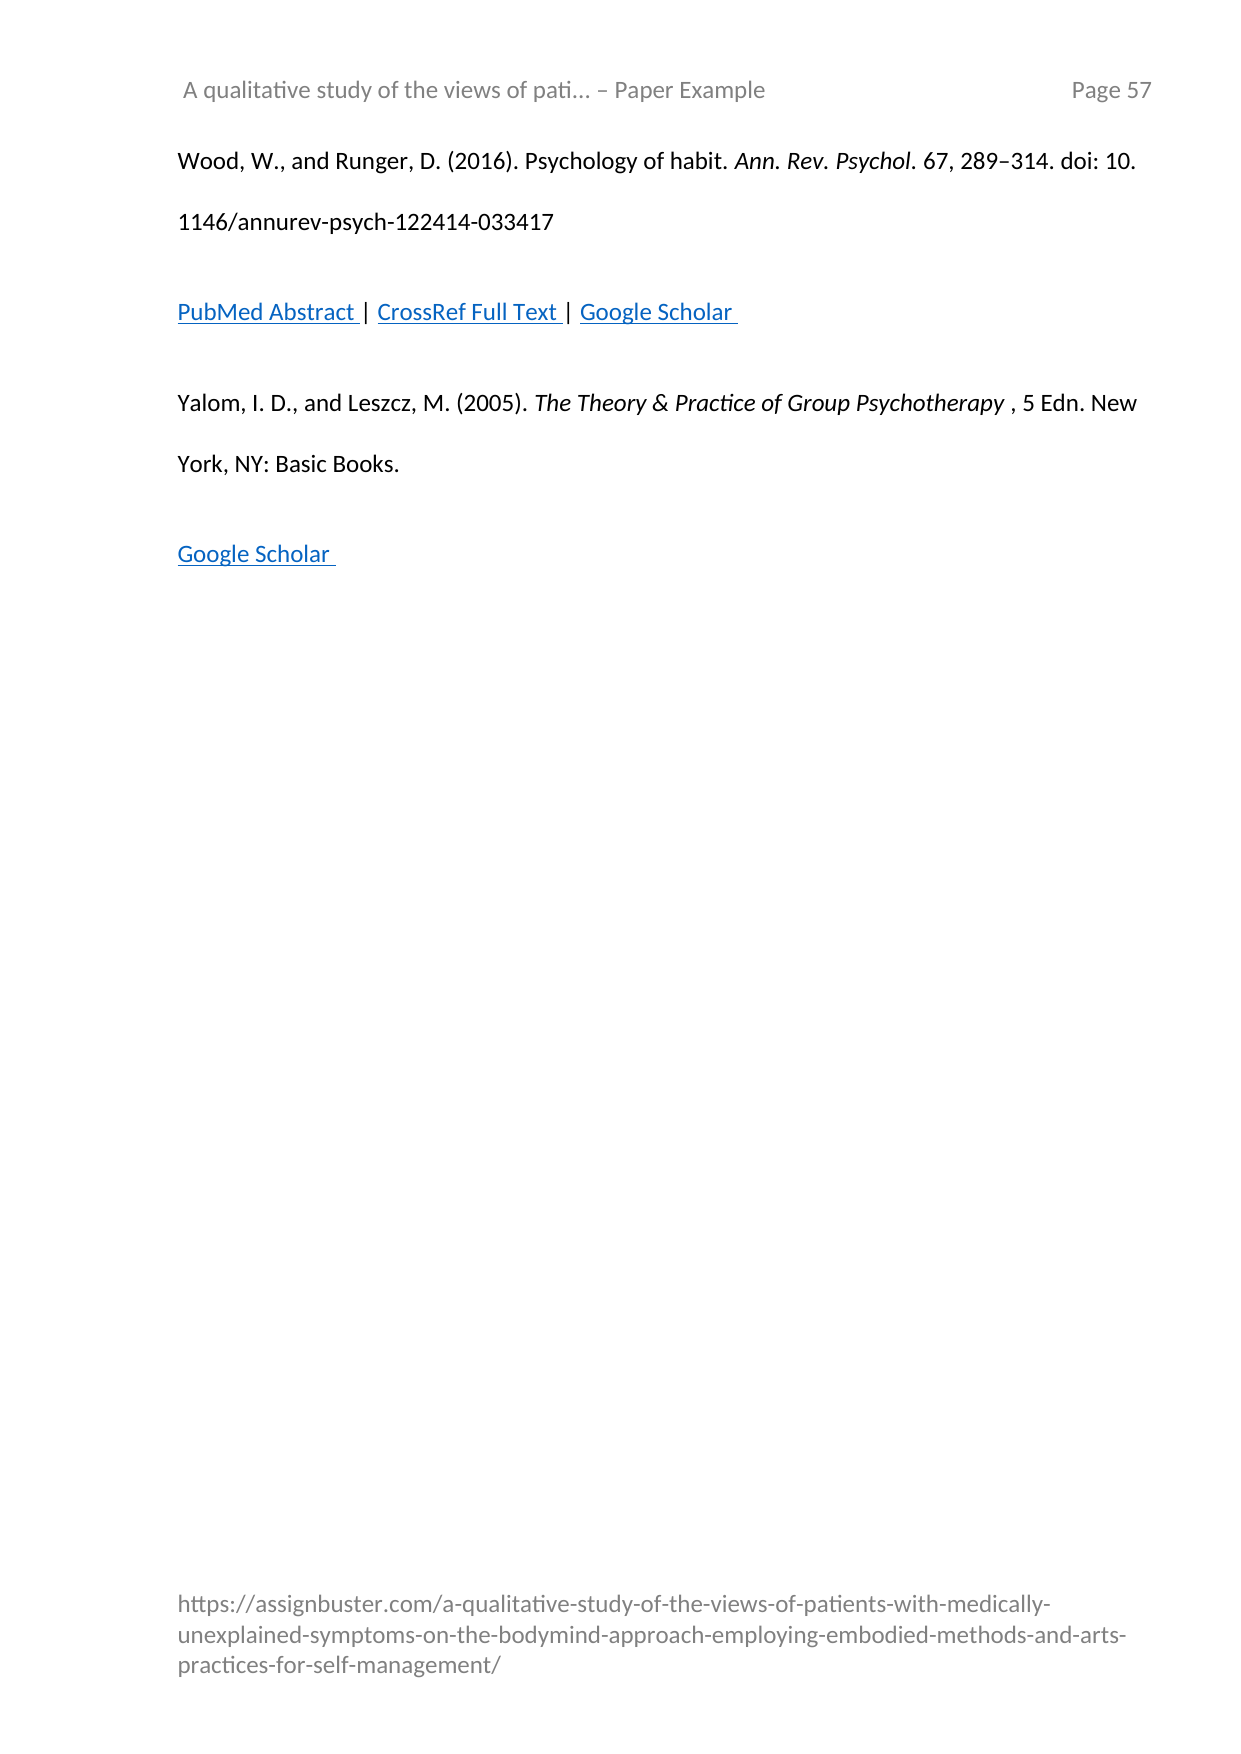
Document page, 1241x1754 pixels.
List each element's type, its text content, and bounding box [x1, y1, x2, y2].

text Wood, W., and Runger, D. (2016). Psychology of habit. Ann. Rev. Psychol. 67, 289–314. doi: 10. 1146/annurev-psych-122414-033417 [177, 145, 1152, 237]
text Yalom, I. D., and Leszcz, M. (2005). The Theory & Practice of Group Psychotherapy , 5 Edn. New York, NY: Basic Books. [177, 387, 1152, 479]
text Google Scholar [177, 539, 1152, 569]
text PubMed Abstract | CrossRef Full Text | Google Scholar [177, 297, 1152, 327]
